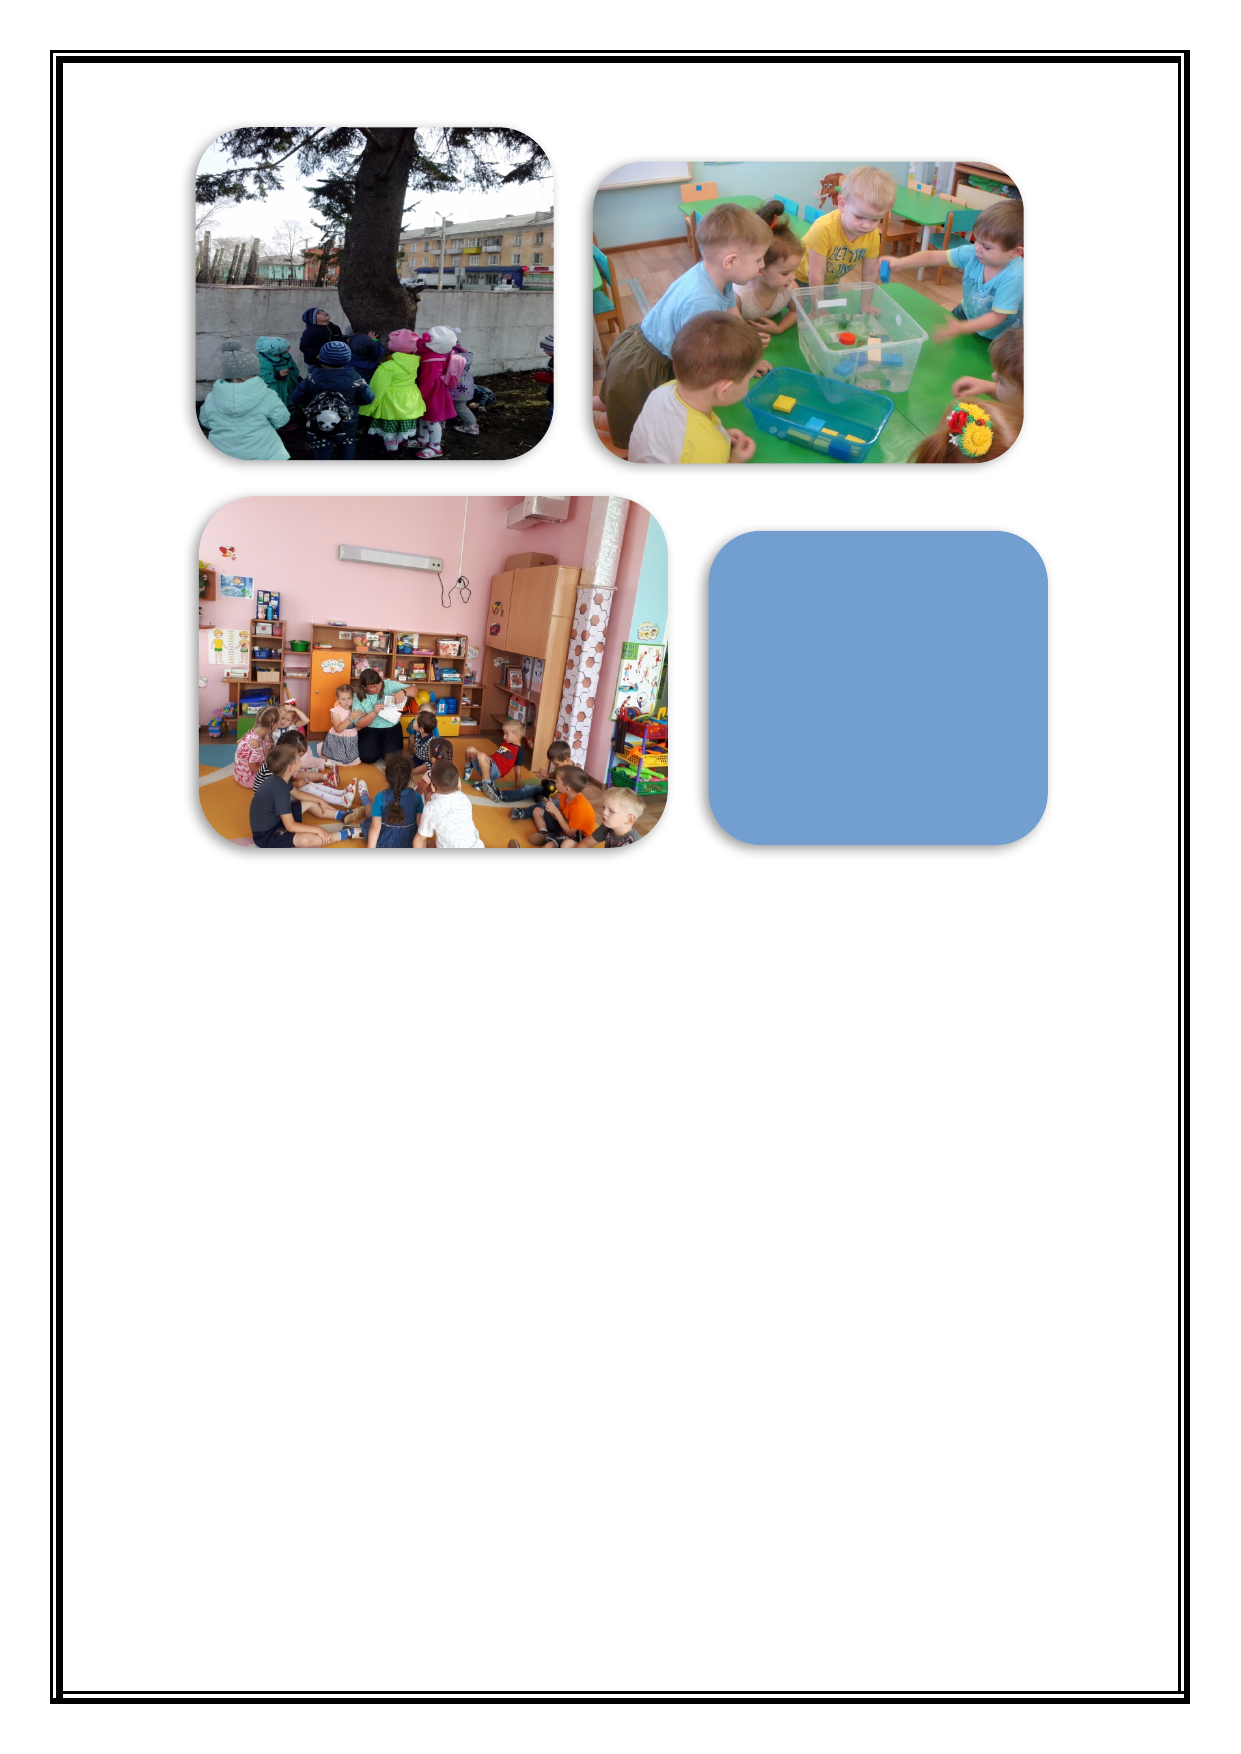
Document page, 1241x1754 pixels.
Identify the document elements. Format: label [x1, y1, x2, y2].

picture [198, 496, 668, 848]
picture [592, 161, 1024, 464]
picture [195, 127, 554, 461]
picture [708, 530, 1048, 845]
